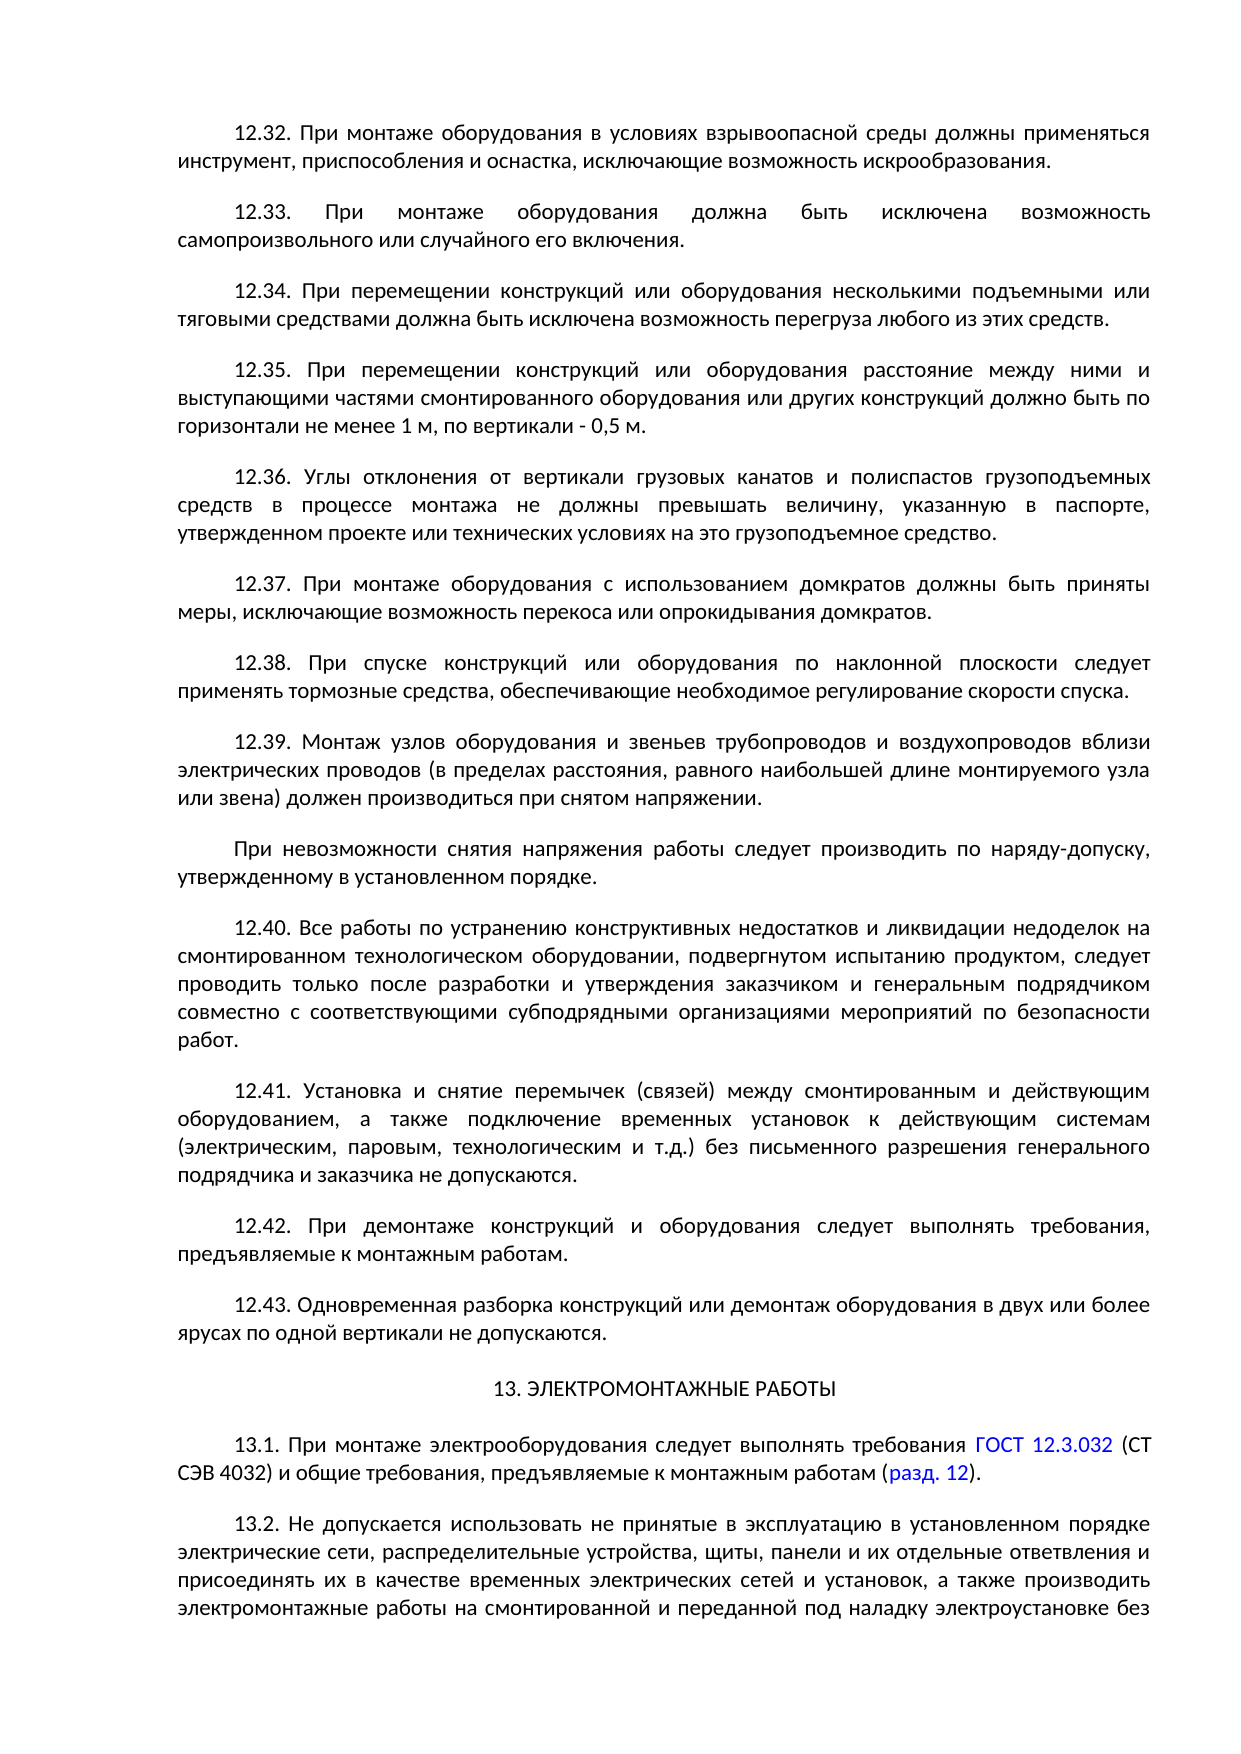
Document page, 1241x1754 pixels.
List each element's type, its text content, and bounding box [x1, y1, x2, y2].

text 13.1. При монтаже электрооборудования следует выполнять требования ГОСТ 12.3.032 (СТ СЭВ 4032) и общие требования, предъявляемые к монтажным работам (разд. 12). [177, 1430, 1152, 1486]
text 12.35. При перемещении конструкций или оборудования расстояние между ними и выступающими частями смонтированного оборудования или других конструкций должно быть по горизонтали не менее 1 м, по вертикали - 0,5 м. [177, 355, 1152, 439]
text 12.38. При спуске конструкций или оборудования по наклонной плоскости следует применять тормозные средства, обеспечивающие необходимое регулирование скорости спуска. [177, 648, 1152, 704]
text 12.36. Углы отклонения от вертикали грузовых канатов и полиспастов грузоподъемных средств в процессе монтажа не должны превышать величину, указанную в паспорте, утвержденном проекте или технических условиях на это грузоподъемное средство. [177, 462, 1152, 546]
text 12.37. При монтаже оборудования с использованием домкратов должны быть приняты меры, исключающие возможность перекоса или опрокидывания домкратов. [177, 569, 1152, 625]
text 12.39. Монтаж узлов оборудования и звеньев трубопроводов и воздухопроводов вблизи электрических проводов (в пределах расстояния, равного наибольшей длине монтируемого узла или звена) должен производиться при снятом напряжении. [177, 727, 1152, 811]
text При невозможности снятия напряжения работы следует производить по наряду-допуску, утвержденному в установленном порядке. [177, 834, 1152, 890]
text 12.42. При демонтаже конструкций и оборудования следует выполнять требования, предъявляемые к монтажным работам. [177, 1211, 1152, 1267]
text 13. ЭЛЕКТРОМОНТАЖНЫЕ РАБОТЫ [177, 1374, 1152, 1402]
text 12.41. Установка и снятие перемычек (связей) между смонтированным и действующим оборудованием, а также подключение временных установок к действующим системам (электрическим, паровым, технологическим и т.д.) без письменного разрешения генерального подрядчика и заказчика не допускаются. [177, 1076, 1152, 1188]
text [177, 1509, 1152, 1621]
text 12.32. При монтаже оборудования в условиях взрывоопасной среды должны применяться инструмент, приспособления и оснастка, исключающие возможность искрообразования. [177, 118, 1152, 174]
text 12.40. Все работы по устранению конструктивных недостатков и ликвидации недоделок на смонтированном технологическом оборудовании, подвергнутом испытанию продуктом, следует проводить только после разработки и утверждения заказчиком и генеральным подрядчиком совместно с соответствующими субподрядными организациями мероприятий по безопасности работ. [177, 913, 1152, 1053]
text 12.43. Одновременная разборка конструкций или демонтаж оборудования в двух или более ярусах по одной вертикали не допускаются. [177, 1290, 1152, 1346]
text 12.34. При перемещении конструкций или оборудования несколькими подъемными или тяговыми средствами должна быть исключена возможность перегруза любого из этих средств. [177, 276, 1152, 332]
text 12.33. При монтаже оборудования должна быть исключена возможность самопроизвольного или случайного его включения. [177, 197, 1152, 253]
